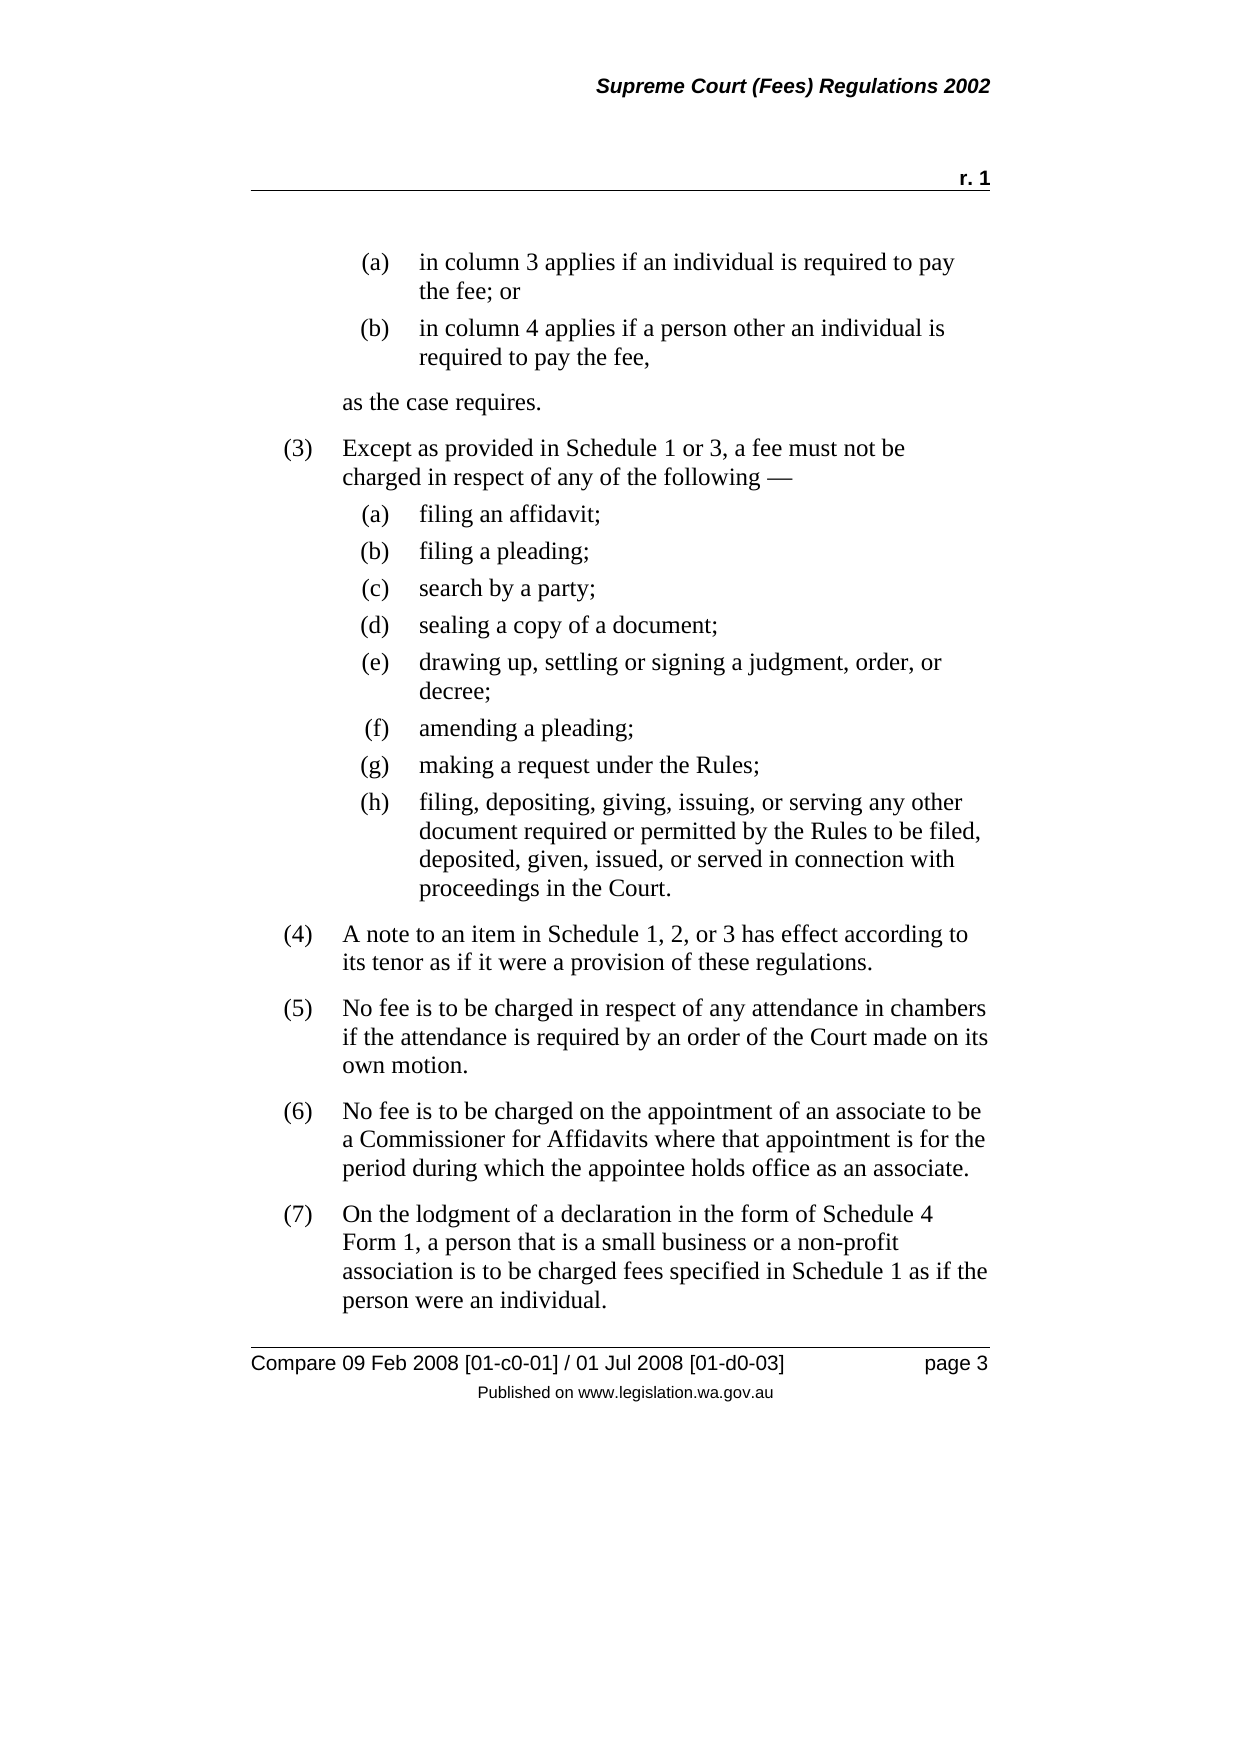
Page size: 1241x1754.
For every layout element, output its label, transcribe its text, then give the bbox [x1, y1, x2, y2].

text (3) Except as provided in Schedule 1 or 3, a fee must not be charged in respect of any of the following — [251, 433, 990, 490]
text (h) filing, depositing, giving, issuing, or serving any other document required or permitted by the Rules to be filed, deposited, given, issued, or served in connection with proceedings in the Court. [251, 787, 990, 902]
text (b) filing a pleading; [251, 536, 990, 564]
text (7) On the lodgment of a declaration in the form of Schedule 4 Form 1, a person that is a small business or a non-profit association is to be charged fees specified in Schedule 1 as if the person were an individual. [251, 1199, 990, 1314]
text (a) filing an affidavit; [251, 499, 990, 527]
text as the case requires. [251, 387, 990, 416]
text (c) search by a party; [251, 573, 990, 602]
text (a) in column 3 applies if an individual is required to pay the fee; or [251, 247, 990, 305]
text (d) sealing a copy of a document; [251, 610, 990, 639]
text (f) amending a pleading; [251, 713, 990, 742]
text (6) No fee is to be charged on the appointment of an associate to be a Commissioner for Affidavits where that appointment is for the period during which the appointee holds office as an associate. [251, 1096, 990, 1182]
text (e) drawing up, settling or signing a judgment, order, or decree; [251, 647, 990, 704]
text (b) in column 4 applies if a person other an individual is required to pay the fee, [251, 313, 990, 371]
text (5) No fee is to be charged in respect of any attendance in chambers if the attendance is required by an order of the Court made on its own motion. [251, 993, 990, 1079]
text (g) making a request under the Rules; [251, 750, 990, 779]
text (4) A note to an item in Schedule 1, 2, or 3 has effect according to its tenor as if it were a provision of these regulations. [251, 919, 990, 976]
